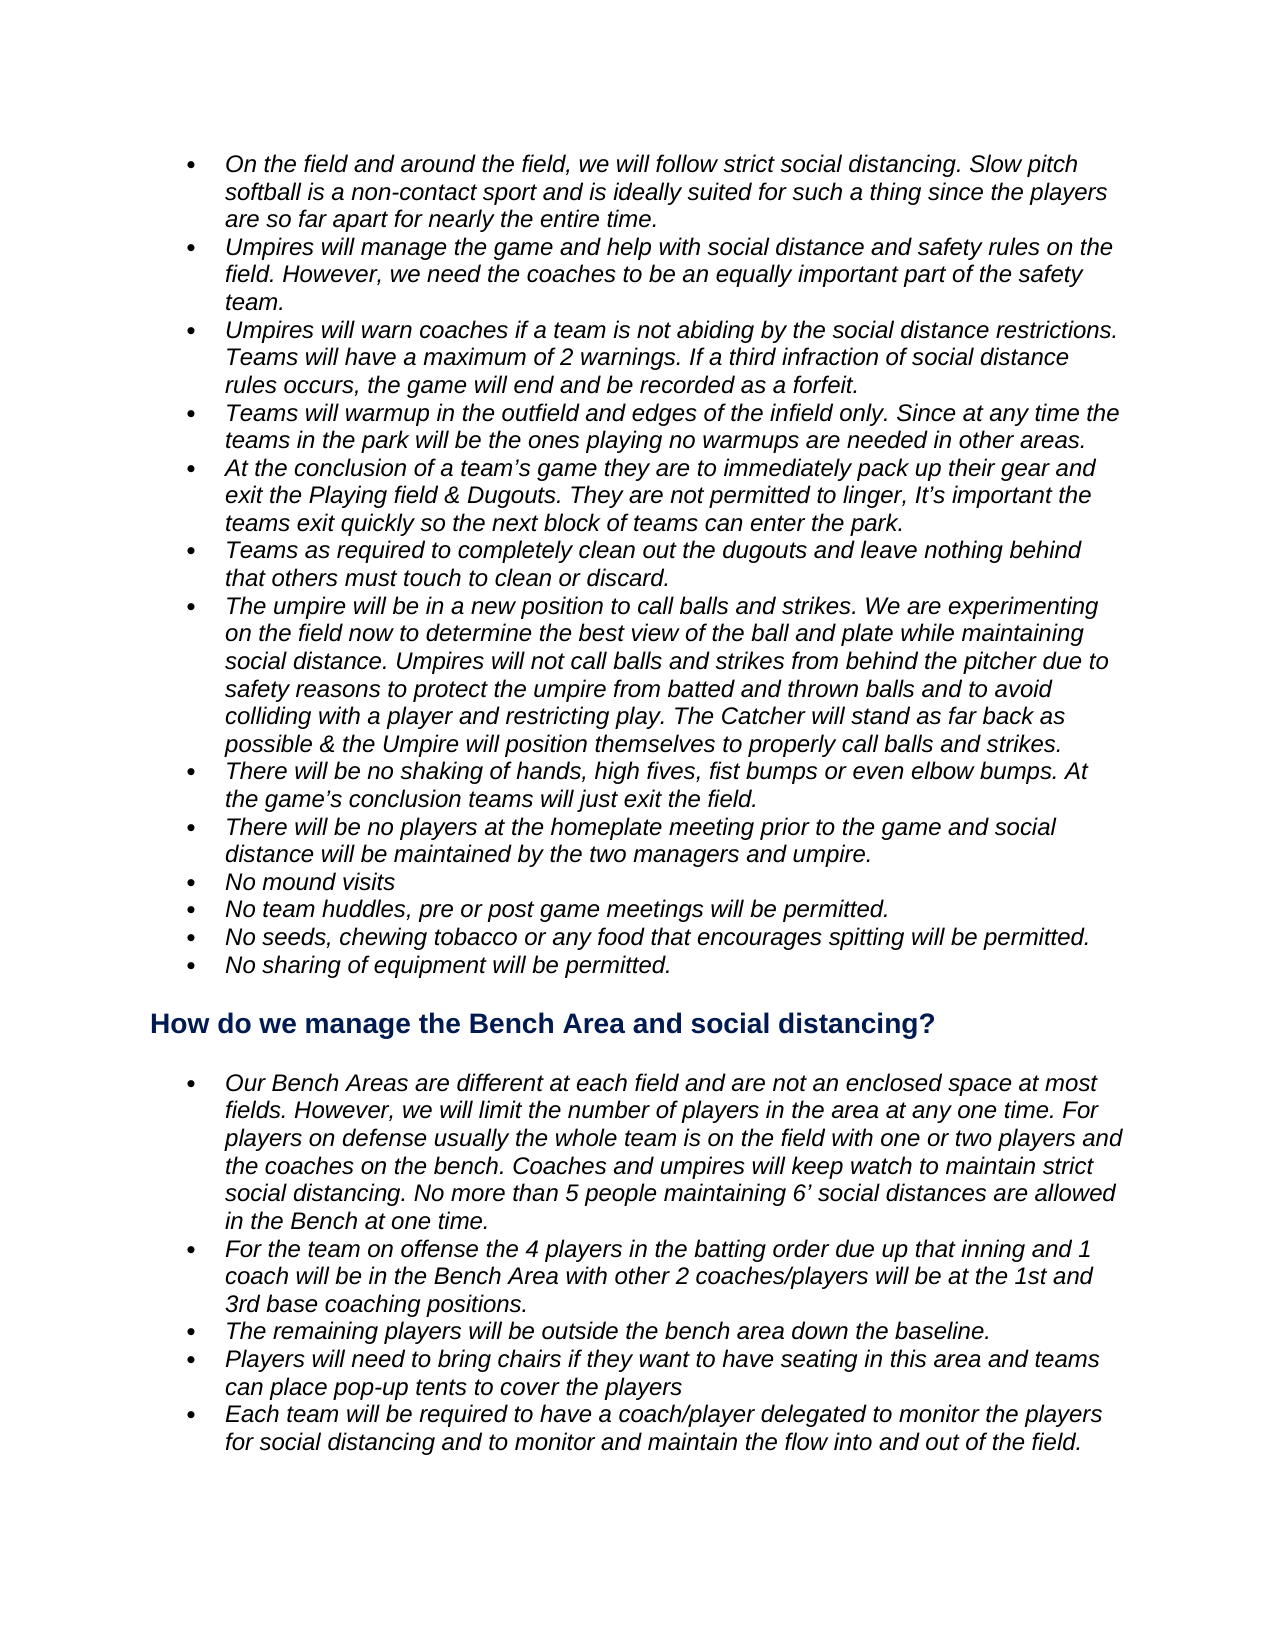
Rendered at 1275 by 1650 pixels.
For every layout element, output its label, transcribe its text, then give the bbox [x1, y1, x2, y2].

list Our Bench Areas are different at each field and are not an enclosed space at most fields. However, we will limit the number of players in the area at any one time. For players on defense usually the whole team is on the field with one or two players and the coaches on the bench. Coaches and umpires will keep watch to maintain strict social distancing. No more than 5 people maintaining 6’ social distances are allowed in the Bench at one time. [187, 1069, 1125, 1234]
list Teams as required to completely clean out the dugouts and leave nothing behind that others must touch to clean or discard. [187, 536, 1125, 592]
list No team huddles, pre or post game meetings will be permitted. [187, 895, 1125, 923]
list On the field and around the field, we will follow strict social distancing. Slow pitch softball is a non-contact sport and is ideally suited for such a thing since the players are so far apart for nearly the entire time. [187, 150, 1125, 233]
text How do we manage the Bench Area and social distancing? [150, 1007, 1125, 1040]
list Players will need to bring chairs if they want to have seating in this area and teams can place pop-up tents to cover the players [187, 1345, 1125, 1400]
list At the conclusion of a team’s game they are to immediately pack up their gear and exit the Playing field & Dugouts. They are not permitted to linger, It’s important the teams exit quickly so the next block of teams can enter the park. [187, 454, 1125, 536]
list No mound visits [187, 868, 1125, 895]
list There will be no shaking of hands, high fives, fist bumps or even elbow bumps. At the game’s conclusion teams will just exit the field. [187, 757, 1125, 812]
list There will be no players at the homeplate meeting prior to the game and social distance will be maintained by the two managers and umpire. [187, 812, 1125, 868]
list Umpires will manage the game and help with social distance and safety rules on the field. However, we need the coaches to be an equally important part of the safety team. [187, 233, 1125, 316]
list For the team on offense the 4 players in the batting order due up that inning and 1 coach will be in the Bench Area with other 2 coaches/players will be at the 1st and 3rd base coaching positions. [187, 1234, 1125, 1317]
list The remaining players will be outside the bench area down the baseline. [187, 1317, 1125, 1345]
list Teams will warmup in the outfield and edges of the infield only. Since at any time the teams in the park will be the ones playing no warmups are needed in other areas. [187, 398, 1125, 454]
list No sharing of equipment will be permitted. [187, 951, 1125, 978]
list Each team will be required to have a coach/player delegated to monitor the players for social distancing and to monitor and maintain the flow into and out of the field. [187, 1400, 1125, 1455]
list Umpires will warn coaches if a team is not abiding by the social distance restrictions. Teams will have a maximum of 2 warnings. If a third infraction of social distance rules occurs, the game will end and be recorded as a forfeit. [187, 316, 1125, 398]
list No seeds, chewing tobacco or any food that encourages spitting will be permitted. [187, 923, 1125, 951]
list The umpire will be in a new position to call balls and strikes. We are experimenting on the field now to determine the best view of the ball and plate while maintaining social distance. Umpires will not call balls and strikes from behind the pitcher due to safety reasons to protect the umpire from batted and thrown balls and to avoid colliding with a player and restricting play. The Catcher will stand as far back as possible & the Umpire will position themselves to properly call balls and strikes. [187, 592, 1125, 757]
